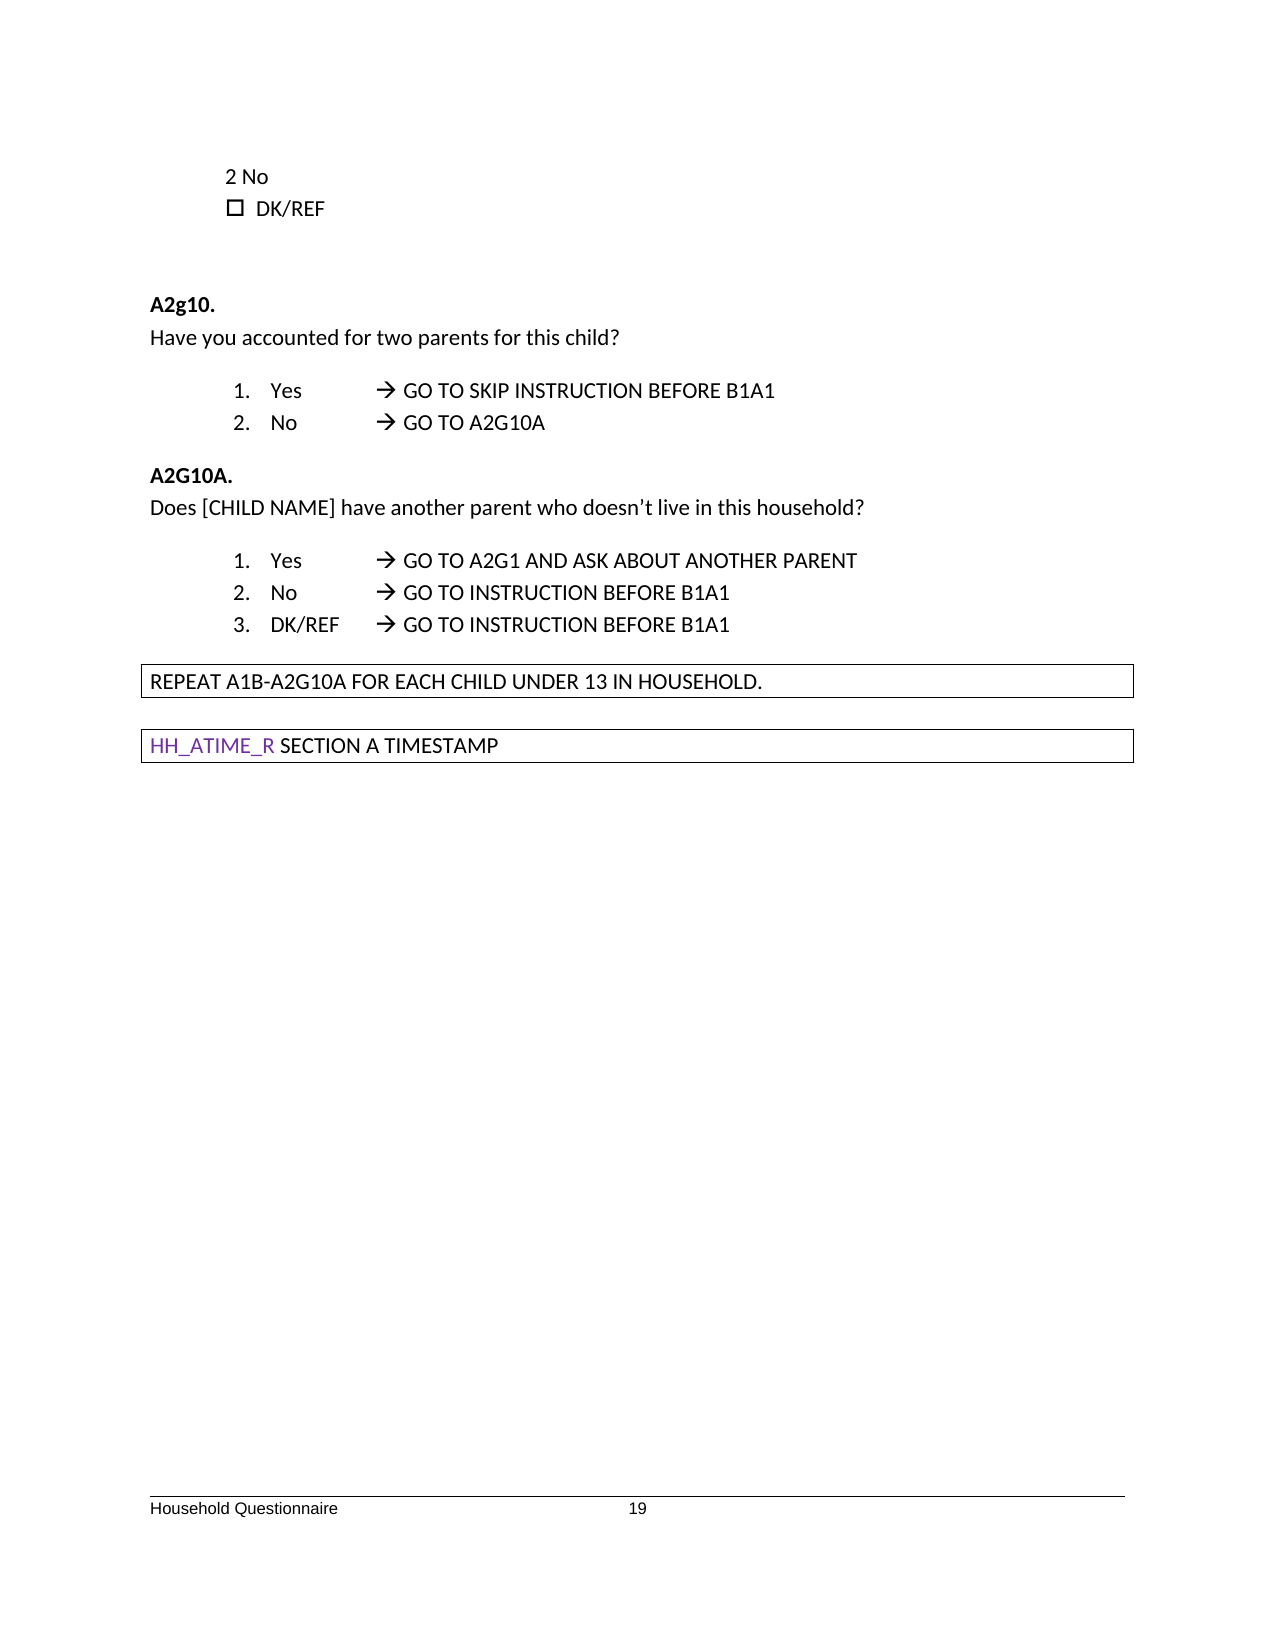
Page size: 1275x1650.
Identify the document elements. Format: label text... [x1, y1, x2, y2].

list No GO TO A2G10A [233, 408, 1125, 436]
text REPEAT A1B-A2G10A FOR EACH CHILD UNDER 13 IN HOUSEHOLD. [142, 665, 1133, 697]
text DK/REF [150, 194, 1125, 222]
list No GO TO INSTRUCTION BEFORE B1A1 [233, 578, 1125, 606]
text HH_ATIME_R SECTION A TIMESTAMP [142, 730, 1133, 762]
list Yes GO TO A2G1 AND ASK ABOUT ANOTHER PARENT [233, 546, 1125, 574]
text A2G10A. [150, 461, 1125, 489]
text A2g10. [150, 291, 1125, 319]
text Does [CHILD NAME] have another parent who doesn’t live in this household? [150, 493, 1125, 521]
list Yes GO TO SKIP INSTRUCTION BEFORE B1A1 [233, 376, 1125, 404]
text 2 No [150, 162, 1125, 190]
list DK/REF GO TO INSTRUCTION BEFORE B1A1 [233, 611, 1125, 639]
text Have you accounted for two parents for this child? [150, 323, 1125, 351]
